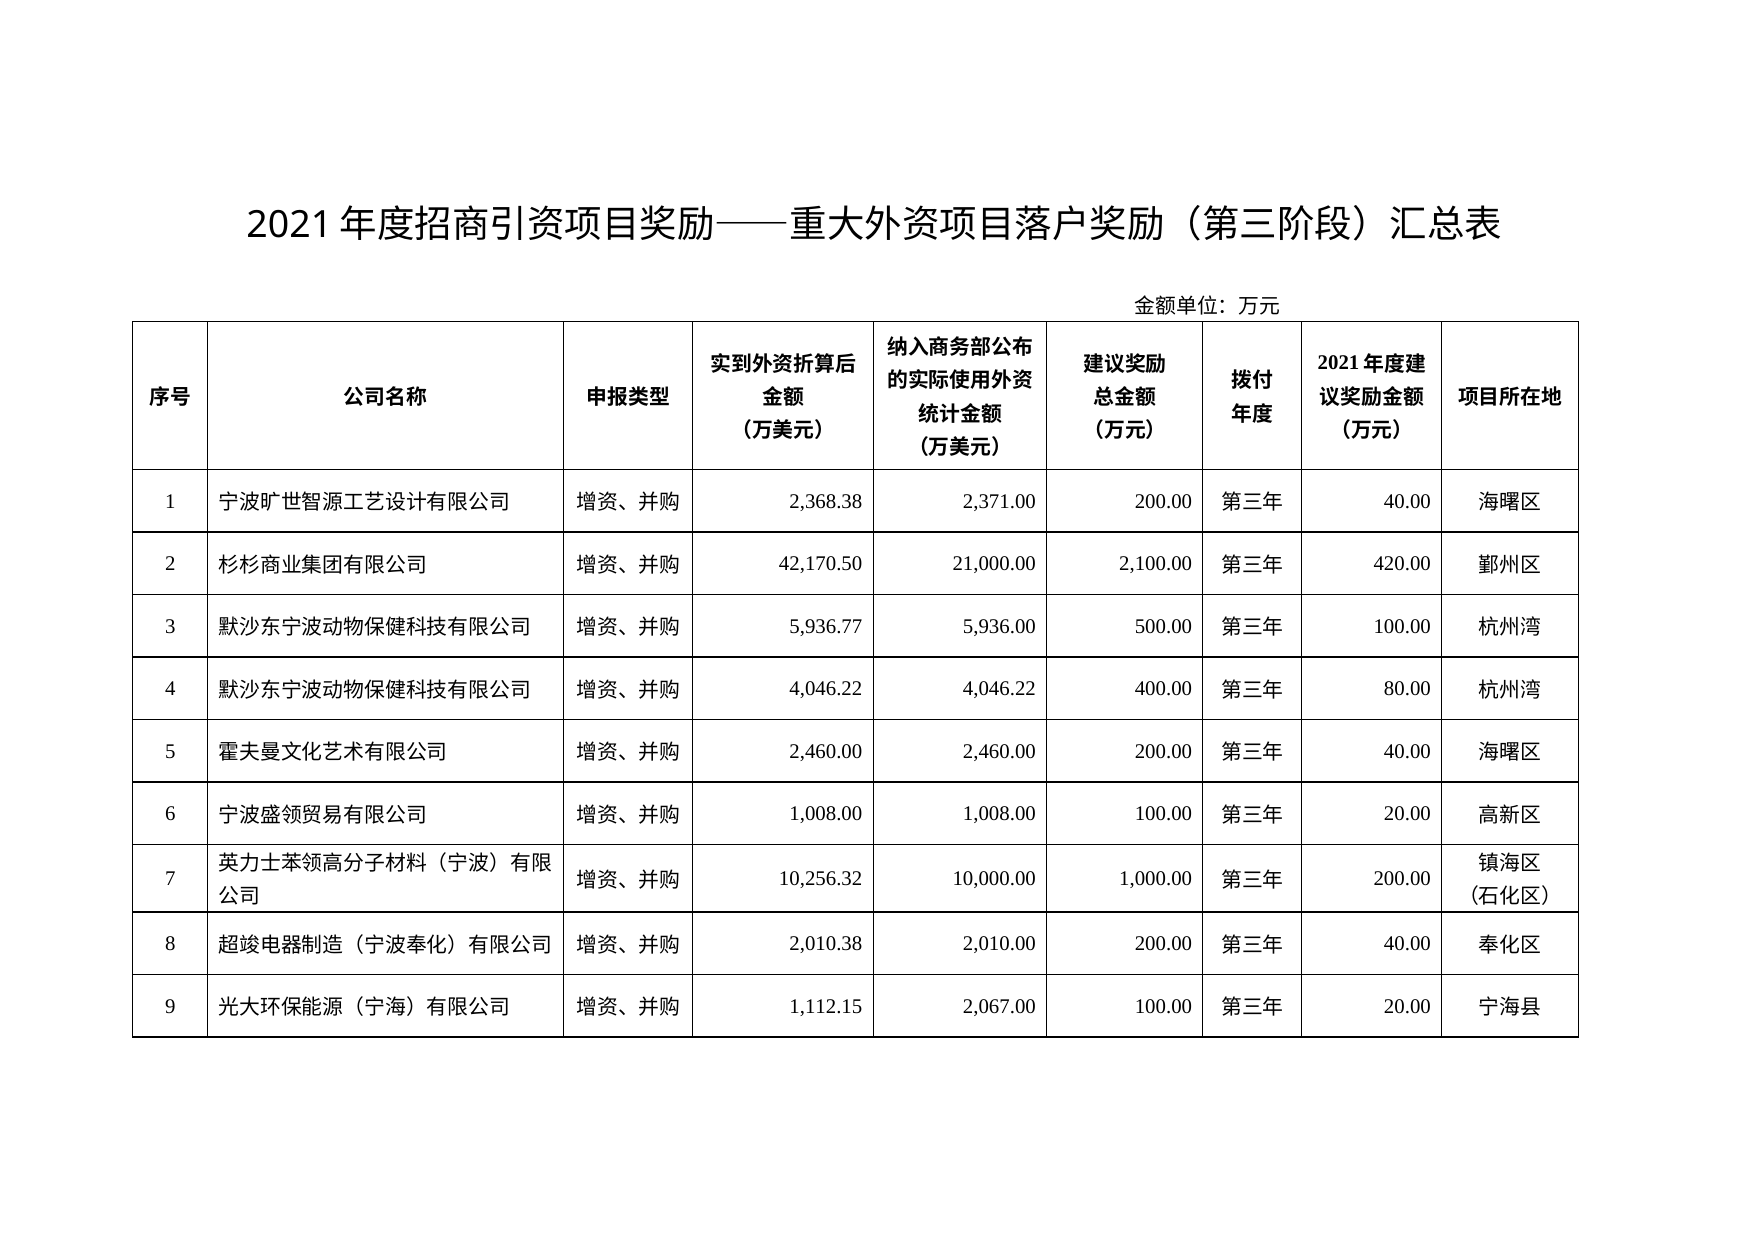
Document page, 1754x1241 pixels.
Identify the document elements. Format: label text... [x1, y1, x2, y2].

table_cell 第三年 [1203, 470, 1301, 531]
table_cell 100.00 [1047, 975, 1202, 1036]
text 2021年度招商引资项目奖励——重大外资项目落户奖励（第三阶段）汇总表 [144, 188, 1604, 254]
table_cell 镇海区 （石化区） [1442, 845, 1578, 911]
table_cell 1,008.00 [874, 783, 1046, 844]
table_cell 9 [133, 975, 207, 1036]
table_cell 杉杉商业集团有限公司 [208, 533, 563, 594]
table_cell 4,046.22 [693, 658, 873, 719]
table_cell 100.00 [1302, 595, 1441, 656]
table_header 纳入商务部公布的实际使用外资统计金额 （万美元） [874, 322, 1046, 469]
table_cell 7 [133, 845, 207, 911]
table_cell 8 [133, 913, 207, 974]
table_cell 10,256.32 [693, 845, 873, 911]
table_cell 第三年 [1203, 913, 1301, 974]
table_header 公司名称 [208, 322, 563, 469]
table_cell 增资、并购 [564, 720, 692, 781]
table_cell 增资、并购 [564, 595, 692, 656]
table_cell 增资、并购 [564, 975, 692, 1036]
table_cell 2 [133, 533, 207, 594]
table_cell 增资、并购 [564, 913, 692, 974]
table_cell 杭州湾 [1442, 595, 1578, 656]
table_header 2021年度建议奖励金额 （万元） [1302, 322, 1441, 469]
table_header 项目所在地 [1442, 322, 1578, 469]
text 金额单位：万元 [144, 288, 1604, 321]
table_cell 增资、并购 [564, 470, 692, 531]
table_cell 增资、并购 [564, 533, 692, 594]
table_cell 增资、并购 [564, 783, 692, 844]
table_cell 5,936.00 [874, 595, 1046, 656]
table_cell 奉化区 [1442, 913, 1578, 974]
table_header 实到外资折算后金额 （万美元） [693, 322, 873, 469]
table_cell 增资、并购 [564, 658, 692, 719]
table_cell 1,112.15 [693, 975, 873, 1036]
table_cell 英力士苯领高分子材料（宁波）有限公司 [208, 845, 563, 911]
table_cell 5,936.77 [693, 595, 873, 656]
table_cell 第三年 [1203, 845, 1301, 911]
table_cell 超竣电器制造（宁波奉化）有限公司 [208, 913, 563, 974]
table_cell 杭州湾 [1442, 658, 1578, 719]
table_cell 宁波旷世智源工艺设计有限公司 [208, 470, 563, 531]
table_cell 40.00 [1302, 470, 1441, 531]
table_cell 4 [133, 658, 207, 719]
table_cell 40.00 [1302, 720, 1441, 781]
table_cell 420.00 [1302, 533, 1441, 594]
table_cell 200.00 [1047, 470, 1202, 531]
table_cell 2,010.00 [874, 913, 1046, 974]
table_cell 2,100.00 [1047, 533, 1202, 594]
table_cell 3 [133, 595, 207, 656]
table_header 建议奖励 总金额 （万元） [1047, 322, 1202, 469]
table_cell 400.00 [1047, 658, 1202, 719]
table_cell 第三年 [1203, 658, 1301, 719]
table_cell 2,010.38 [693, 913, 873, 974]
table_cell 42,170.50 [693, 533, 873, 594]
table_cell 光大环保能源（宁海）有限公司 [208, 975, 563, 1036]
table_cell 2,067.00 [874, 975, 1046, 1036]
table_cell 鄞州区 [1442, 533, 1578, 594]
table_cell 高新区 [1442, 783, 1578, 844]
table_cell 1,008.00 [693, 783, 873, 844]
table_header 申报类型 [564, 322, 692, 469]
table_cell 1,000.00 [1047, 845, 1202, 911]
table_cell 2,460.00 [693, 720, 873, 781]
table_cell 海曙区 [1442, 470, 1578, 531]
table_cell 80.00 [1302, 658, 1441, 719]
table_cell 宁海县 [1442, 975, 1578, 1036]
table_cell 2,368.38 [693, 470, 873, 531]
table_cell 20.00 [1302, 783, 1441, 844]
table_cell 4,046.22 [874, 658, 1046, 719]
table_cell 宁波盛领贸易有限公司 [208, 783, 563, 844]
table_cell 200.00 [1047, 720, 1202, 781]
table_cell 第三年 [1203, 975, 1301, 1036]
table_cell 2,371.00 [874, 470, 1046, 531]
table_cell 海曙区 [1442, 720, 1578, 781]
table_cell 霍夫曼文化艺术有限公司 [208, 720, 563, 781]
table_cell 6 [133, 783, 207, 844]
table_cell 20.00 [1302, 975, 1441, 1036]
table_cell 40.00 [1302, 913, 1441, 974]
table_cell 第三年 [1203, 595, 1301, 656]
table_cell 第三年 [1203, 720, 1301, 781]
table_header 序号 [133, 322, 207, 469]
table_cell 默沙东宁波动物保健科技有限公司 [208, 595, 563, 656]
table_cell 500.00 [1047, 595, 1202, 656]
table_cell 2,460.00 [874, 720, 1046, 781]
table_cell 第三年 [1203, 533, 1301, 594]
table_cell 增资、并购 [564, 845, 692, 911]
table_cell 1 [133, 470, 207, 531]
table_cell 默沙东宁波动物保健科技有限公司 [208, 658, 563, 719]
table_header 拨付 年度 [1203, 322, 1301, 469]
table_cell 200.00 [1302, 845, 1441, 911]
table_cell 第三年 [1203, 783, 1301, 844]
table_cell 5 [133, 720, 207, 781]
table_cell 100.00 [1047, 783, 1202, 844]
table_cell 21,000.00 [874, 533, 1046, 594]
table_cell 200.00 [1047, 913, 1202, 974]
table_cell 10,000.00 [874, 845, 1046, 911]
